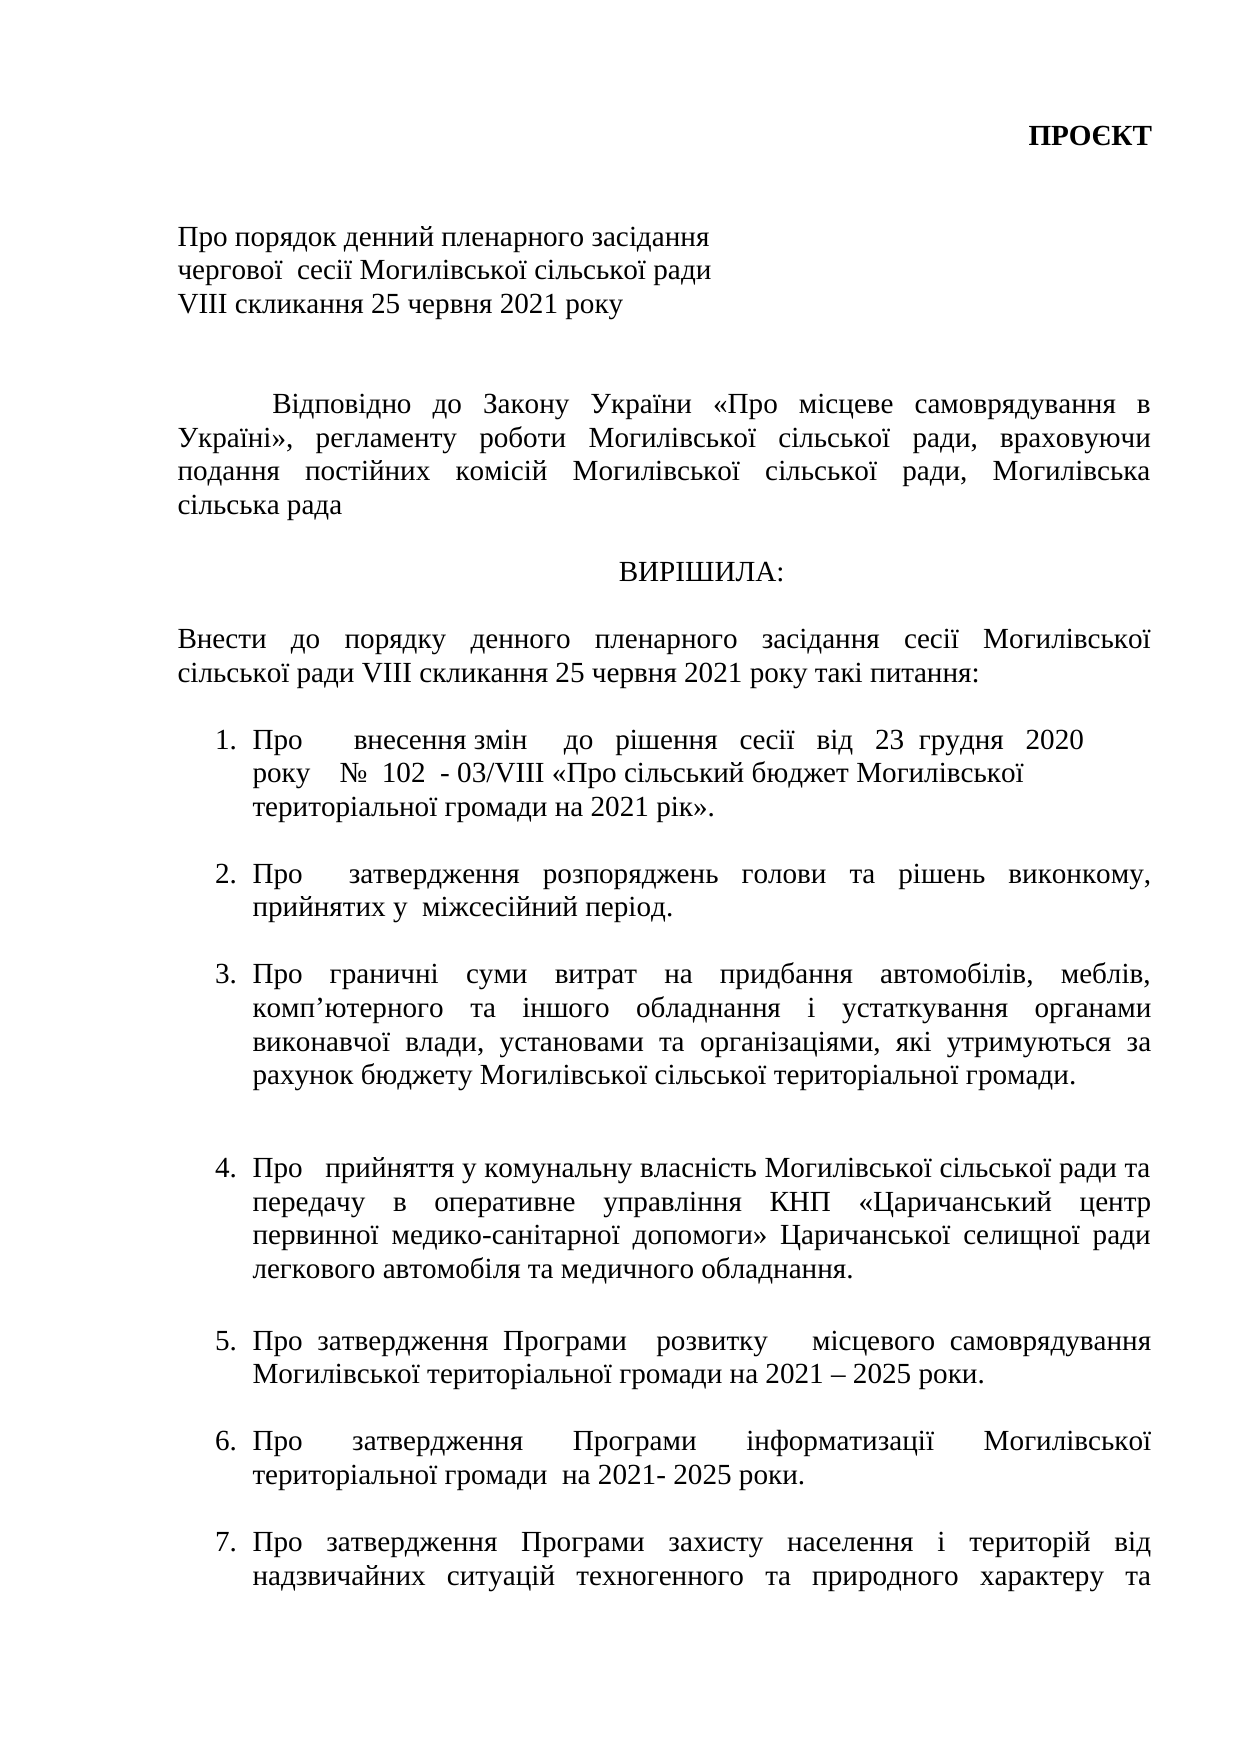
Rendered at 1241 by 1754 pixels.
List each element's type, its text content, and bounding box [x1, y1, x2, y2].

list Про затвердження розпоряджень голови та рішень виконкому, прийнятих у міжсесійний період. [215, 856, 1152, 923]
list Про затвердження Програми розвитку місцевого самоврядування Могилівської територіальної громади на 2021 – 2025 роки. [215, 1323, 1152, 1390]
list Про внесення змін до рішення сесії від 23 грудня 2020 року № 102 - 03/VIII «Про сільський бюджет Могилівської територіальної громади на 2021 рік». [215, 722, 1152, 822]
list Про затвердження Програми інформатизації Могилівської територіальної громади на 2021- 2025 роки. [215, 1423, 1152, 1491]
text Про порядок денний пленарного засідання [177, 219, 1152, 252]
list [215, 1524, 1152, 1591]
list Про прийняття у комунальну власність Могилівської сільської ради та передачу в оперативне управління КНП «Царичанський центр первинної медико-санітарної допомоги» Царичанської селищної ради легкового автомобіля та медичного обладнання. [215, 1150, 1152, 1284]
text Відповідно до Закону України «Про місцеве самоврядування в Україні», регламенту роботи Могилівської сільської ради, враховуючи подання постійних комісій Могилівської сільської ради, Могилівська сільська рада [177, 386, 1152, 521]
text VΙΙΙ скликання 25 червня 2021 року [177, 286, 1152, 319]
text ПРОЄКТ [177, 118, 1152, 152]
text ВИРІШИЛА: [177, 554, 1152, 588]
text Внести до порядку денного пленарного засідання сесії Могилівської сільської ради VΙΙΙ скликання 25 червня 2021 року такі питання: [177, 621, 1152, 688]
text чергової сесії Могилівської сільської ради [177, 252, 1152, 286]
list Про граничні суми витрат на придбання автомобілів, меблів, комп’ютерного та іншого обладнання і устаткування органами виконавчої влади, установами та організаціями, які утримуються за рахунок бюджету Могилівської сільської територіальної громади. [215, 957, 1152, 1091]
